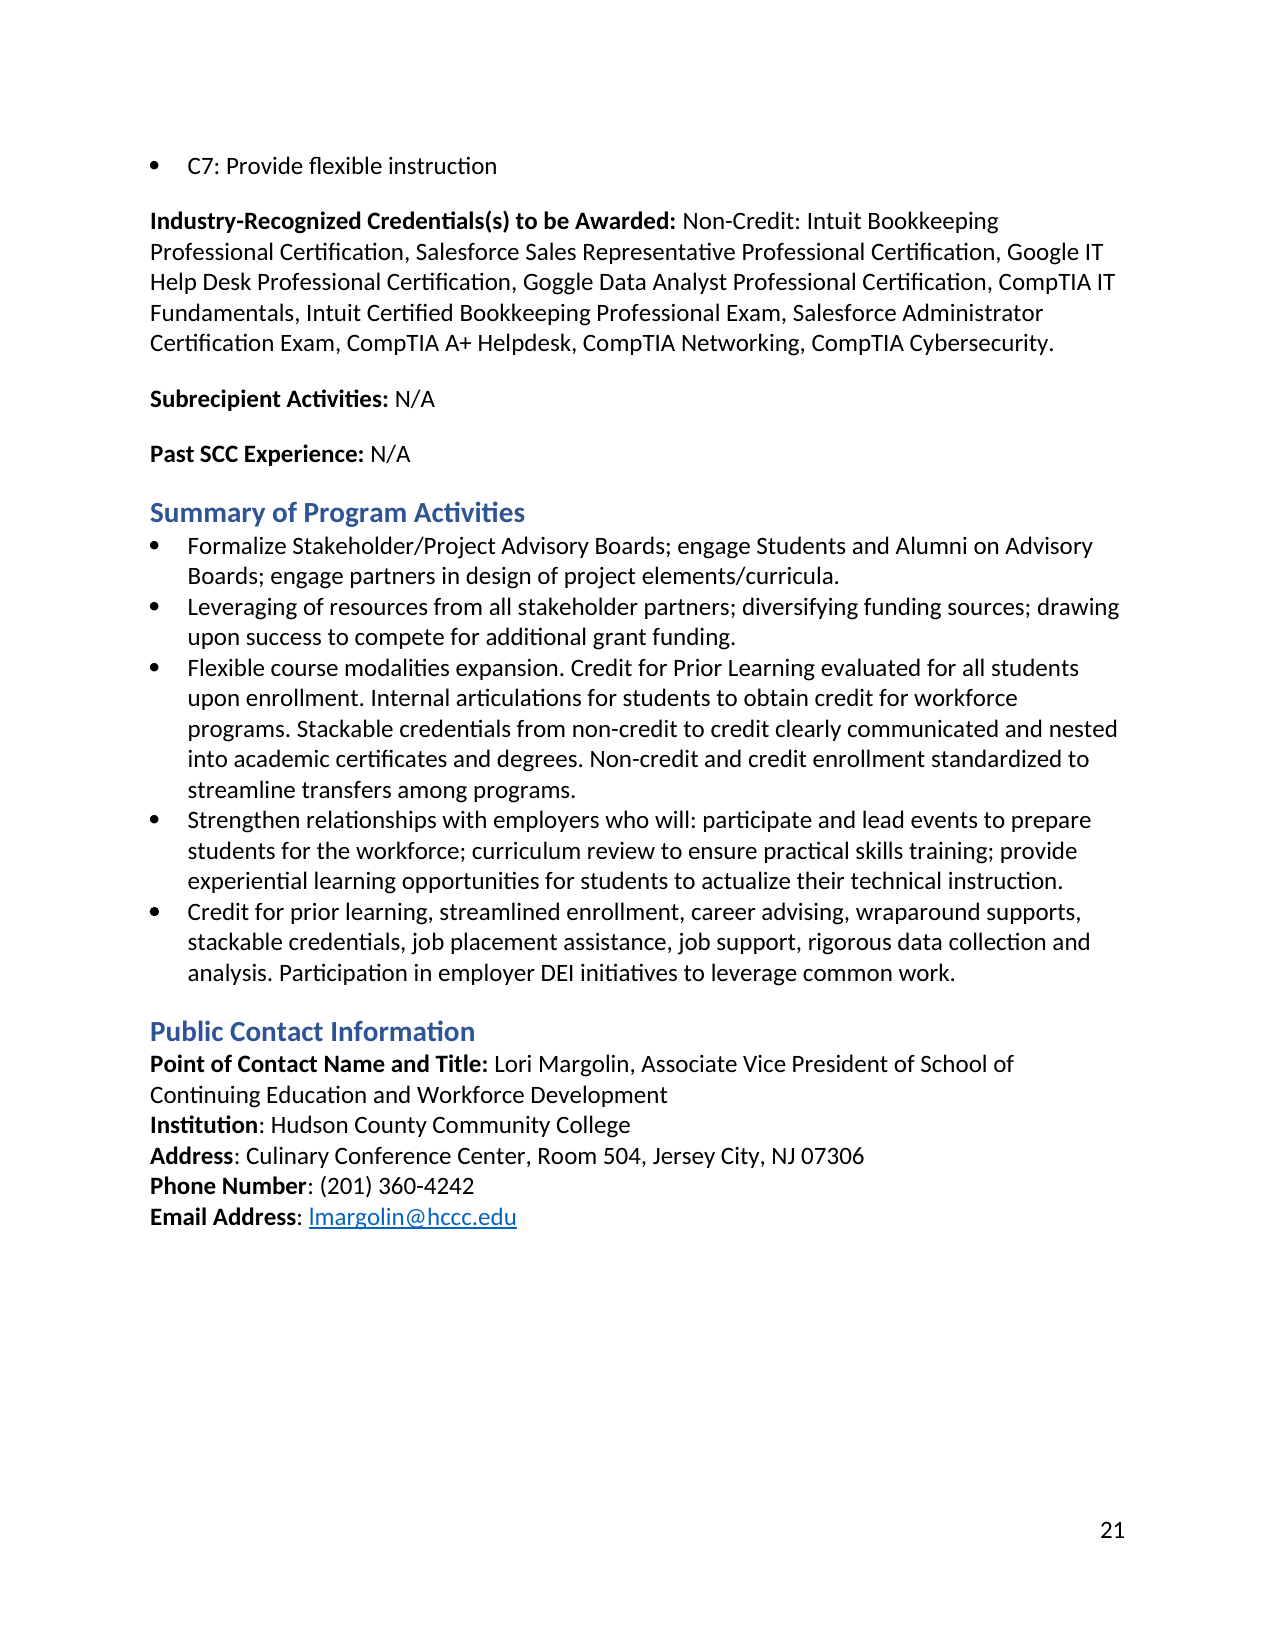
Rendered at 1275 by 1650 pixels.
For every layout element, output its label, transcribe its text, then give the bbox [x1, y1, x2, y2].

text Email Address: lmargolin@hccc.edu [150, 1201, 1125, 1231]
text Point of Contact Name and Title: Lori Margolin, Associate Vice President of School of Continuing Education and Workforce Development [150, 1048, 1125, 1109]
list Formalize Stakeholder/Project Advisory Boards; engage Students and Alumni on Advisory Boards; engage partners in design of project elements/curricula. [150, 530, 1125, 591]
text Subrecipient Activities: N/A [150, 383, 1125, 414]
subtitle Public Contact Information [150, 1013, 1125, 1048]
subtitle Summary of Program Activities [150, 494, 1125, 530]
list Strengthen relationships with employers who will: participate and lead events to prepare students for the workforce; curriculum review to ensure practical skills training; provide experiential learning opportunities for students to actualize their technical instruction. [150, 804, 1125, 896]
text Industry-Recognized Credentials(s) to be Awarded: Non-Credit: Intuit Bookkeeping Professional Certification, Salesforce Sales Representative Professional Certification, Google IT Help Desk Professional Certification, Goggle Data Analyst Professional Certification, CompTIA IT Fundamentals, Intuit Certified Bookkeeping Professional Exam, Salesforce Administrator Certification Exam, CompTIA A+ Helpdesk, CompTIA Networking, CompTIA Cybersecurity. [150, 206, 1125, 358]
list Credit for prior learning, streamlined enrollment, career advising, wraparound supports, stackable credentials, job placement assistance, job support, rigorous data collection and analysis. Participation in employer DEI initiatives to leverage common work. [150, 896, 1125, 988]
list Flexible course modalities expansion. Credit for Prior Learning evaluated for all students upon enrollment. Internal articulations for students to obtain credit for workforce programs. Stackable credentials from non-credit to credit clearly communicated and nested into academic certificates and degrees. Non-credit and credit enrollment standardized to streamline transfers among programs. [150, 652, 1125, 804]
text Institution: Hudson County Community College [150, 1109, 1125, 1140]
text Past SCC Experience: N/A [150, 439, 1125, 469]
list Leveraging of resources from all stakeholder partners; diversifying funding sources; drawing upon success to compete for additional grant funding. [150, 591, 1125, 652]
list C7: Provide flexible instruction [150, 150, 1125, 181]
text Phone Number: (201) 360-4242 [150, 1170, 1125, 1201]
text Address: Culinary Conference Center, Room 504, Jersey City, NJ 07306 [150, 1140, 1125, 1170]
